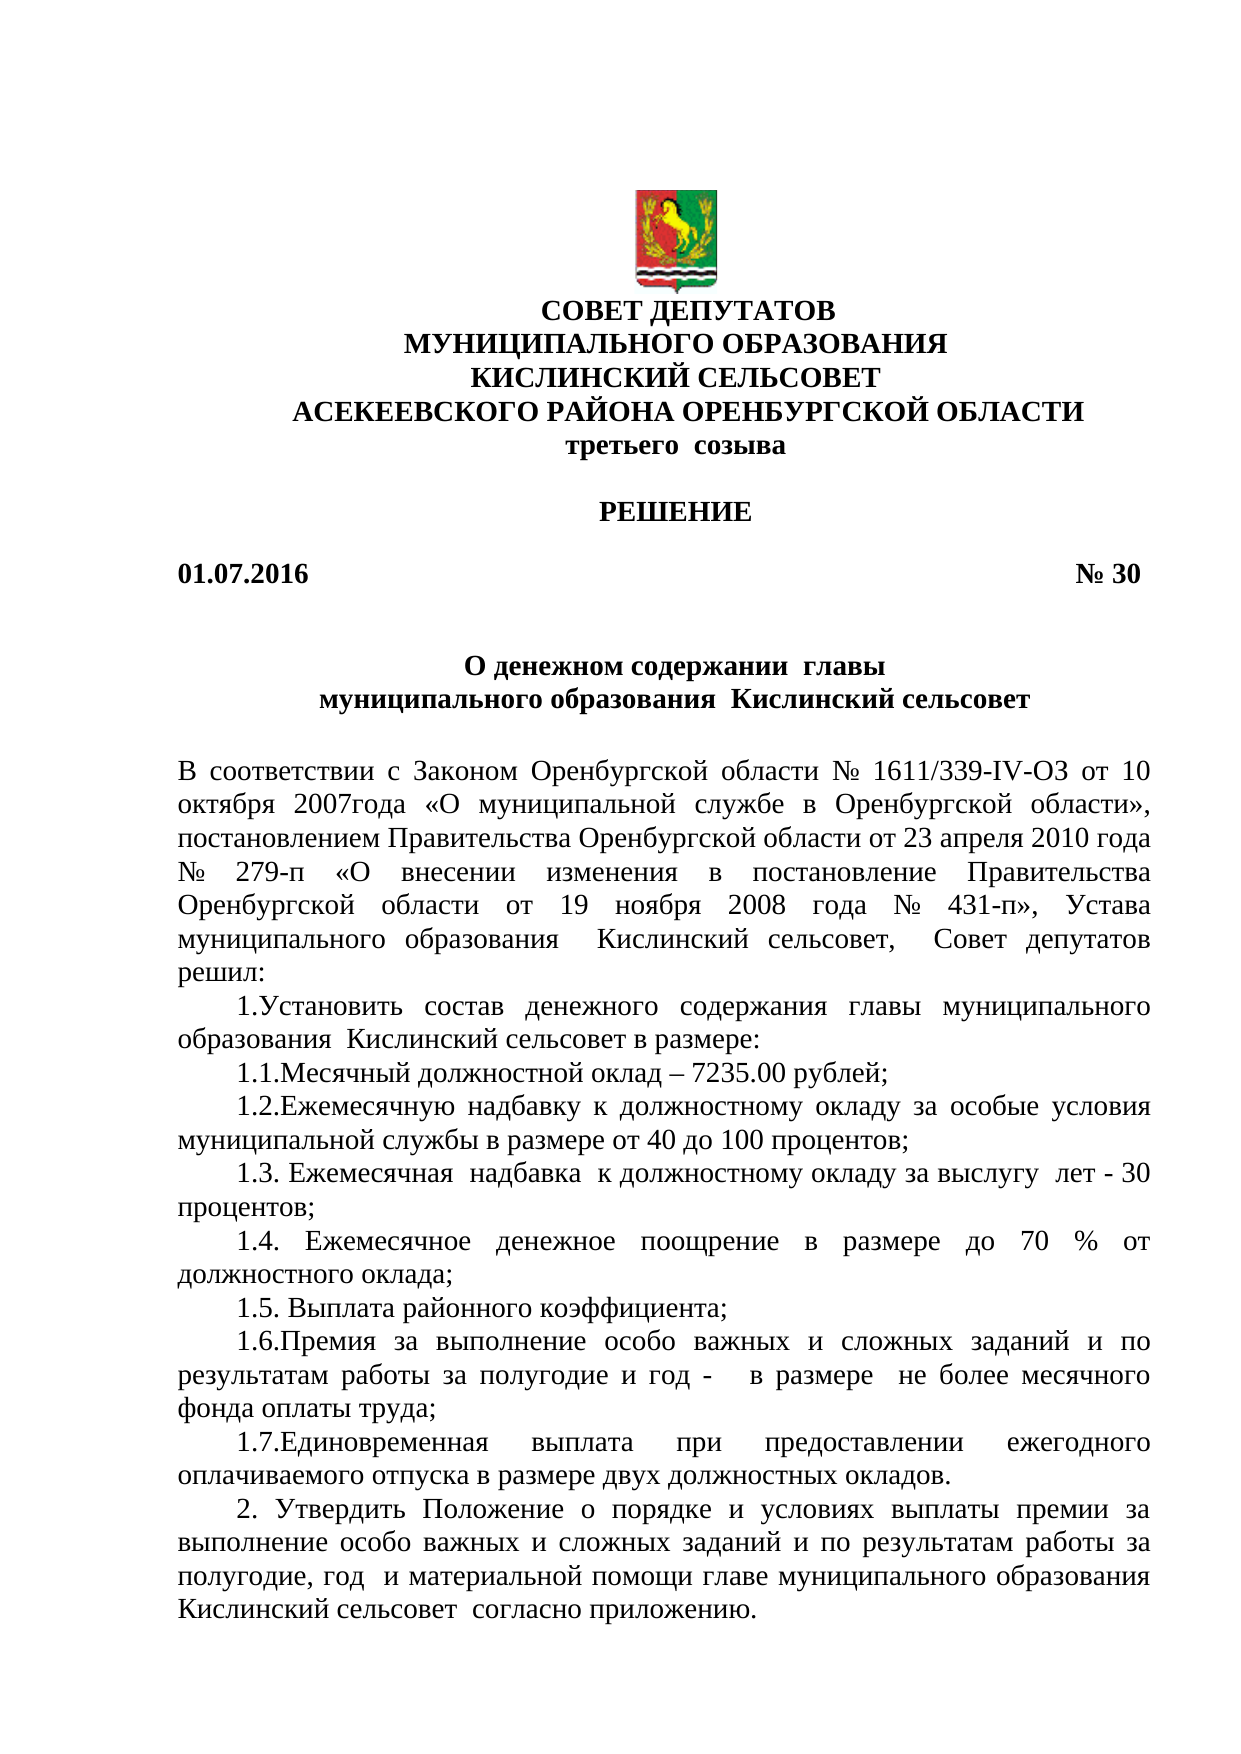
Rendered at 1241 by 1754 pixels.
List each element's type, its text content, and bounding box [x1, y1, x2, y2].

text 1.4. Ежемесячное денежное поощрение в размере до 70 % от должностного оклада; [177, 1223, 1152, 1290]
text 1.2.Ежемесячную надбавку к должностному окладу за особые условия муниципальной службы в размере от 40 до 100 процентов; [177, 1088, 1152, 1156]
text В соответствии с Законом Оренбургской области № 1611/339-IV-ОЗ от 10 октября 2007года «О муниципальной службе в Оренбургской области», постановлением Правительства Оренбургской области от 23 апреля 2010 года № 279-п «О внесении изменения в постановление Правительства Оренбургской области от 19 ноября 2008 года № 431-п», Устава муниципального образования Кислинский сельсовет, Совет депутатов решил: [177, 753, 1152, 988]
text 1.3. Ежемесячная надбавка к должностному окладу за выслугу лет - 30 процентов; [177, 1156, 1152, 1223]
text 1.1.Месячный должностной оклад – 7235.00 рублей; [177, 1055, 1152, 1088]
text 1.5. Выплата районного коэффициента; [177, 1290, 1152, 1323]
table_header СОВЕТ ДЕПУТАТОВ МУНИЦИПАЛЬНОГО ОБРАЗОВАНИЯ КИСЛИНСКИЙ СЕЛЬСОВЕТ АСЕКЕЕВСКОГО РАЙОНА ОРЕНБУРГСКОЙ ОБЛАСТИ третьего созыва РЕШЕНИЕ [177, 190, 1174, 557]
text 1.Установить состав денежного содержания главы муниципального образования Кислинский сельсовет в размере: [177, 988, 1152, 1055]
text муниципального образования Кислинский сельсовет [192, 681, 1157, 715]
text 2. Утвердить Положение о порядке и условиях выплаты премии за выполнение особо важных и сложных заданий и по результатам работы за полугодие, год и материальной помощи главе муниципального образования Кислинский сельсовет согласно приложению. [177, 1491, 1152, 1625]
text 1.7.Единовременная выплата при предоставлении ежегодного оплачиваемого отпуска в размере двух должностных окладов. [177, 1424, 1152, 1491]
text О денежном содержании главы [192, 648, 1157, 681]
text 1.6.Премия за выполнение особо важных и сложных заданий и по результатам работы за полугодие и год - в размере не более месячного фонда оплаты труда; [177, 1323, 1152, 1424]
picture [634, 190, 718, 294]
text 01.07.2016 № 30 [177, 557, 1152, 590]
